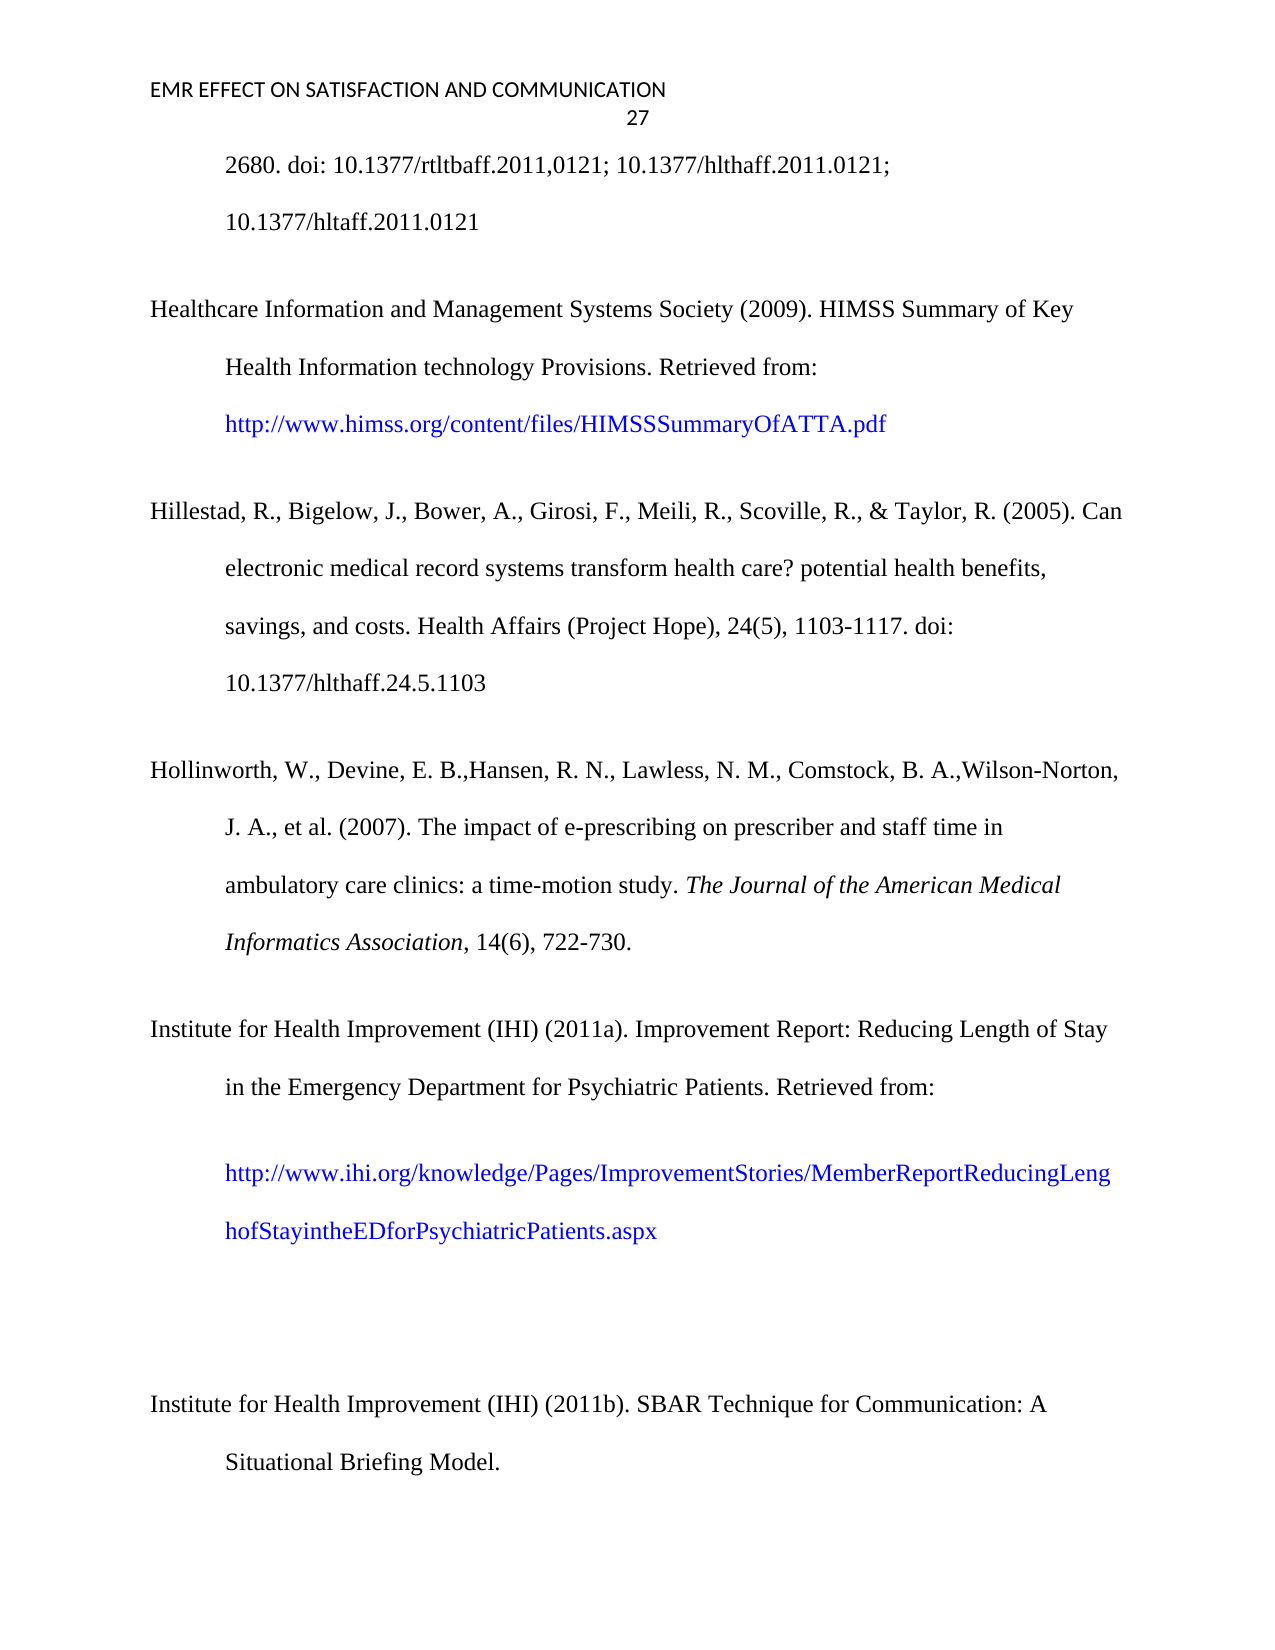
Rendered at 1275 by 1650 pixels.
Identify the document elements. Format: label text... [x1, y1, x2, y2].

text Hollinworth, W., Devine, E. B.,Hansen, R. N., Lawless, N. M., Comstock, B. A.,Wilson-Norton, J. A., et al. (2007). The impact of e-prescribing on prescriber and staff time in ambulatory care clinics: a time-motion study. The Journal of the American Medical Informatics Association, 14(6), 722-730. [150, 755, 1125, 956]
text Hillestad, R., Bigelow, J., Bower, A., Girosi, F., Meili, R., Scoville, R., & Taylor, R. (2005). Can electronic medical record systems transform health care? potential health benefits, savings, and costs. Health Affairs (Project Hope), 24(5), 1103-1117. doi: 10.1377/hlthaff.24.5.1103 [150, 496, 1125, 697]
text http://www.ihi.org/knowledge/Pages/ImprovementStories/MemberReportReducingLeng hofStayintheEDforPsychiatricPatients.aspx [150, 1158, 1125, 1244]
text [150, 150, 1125, 236]
text Institute for Health Improvement (IHI) (2011a). Improvement Report: Reducing Length of Stay in the Emergency Department for Psychiatric Patients. Retrieved from: [150, 1014, 1125, 1100]
text Institute for Health Improvement (IHI) (2011b). SBAR Technique for Communication: A Situational Briefing Model. [150, 1389, 1125, 1475]
text Healthcare Information and Management Systems Society (2009). HIMSS Summary of Key Health Information technology Provisions. Retrieved from: http://www.himss.org/content/files/HIMSSSummaryOfATTA.pdf [150, 294, 1125, 438]
